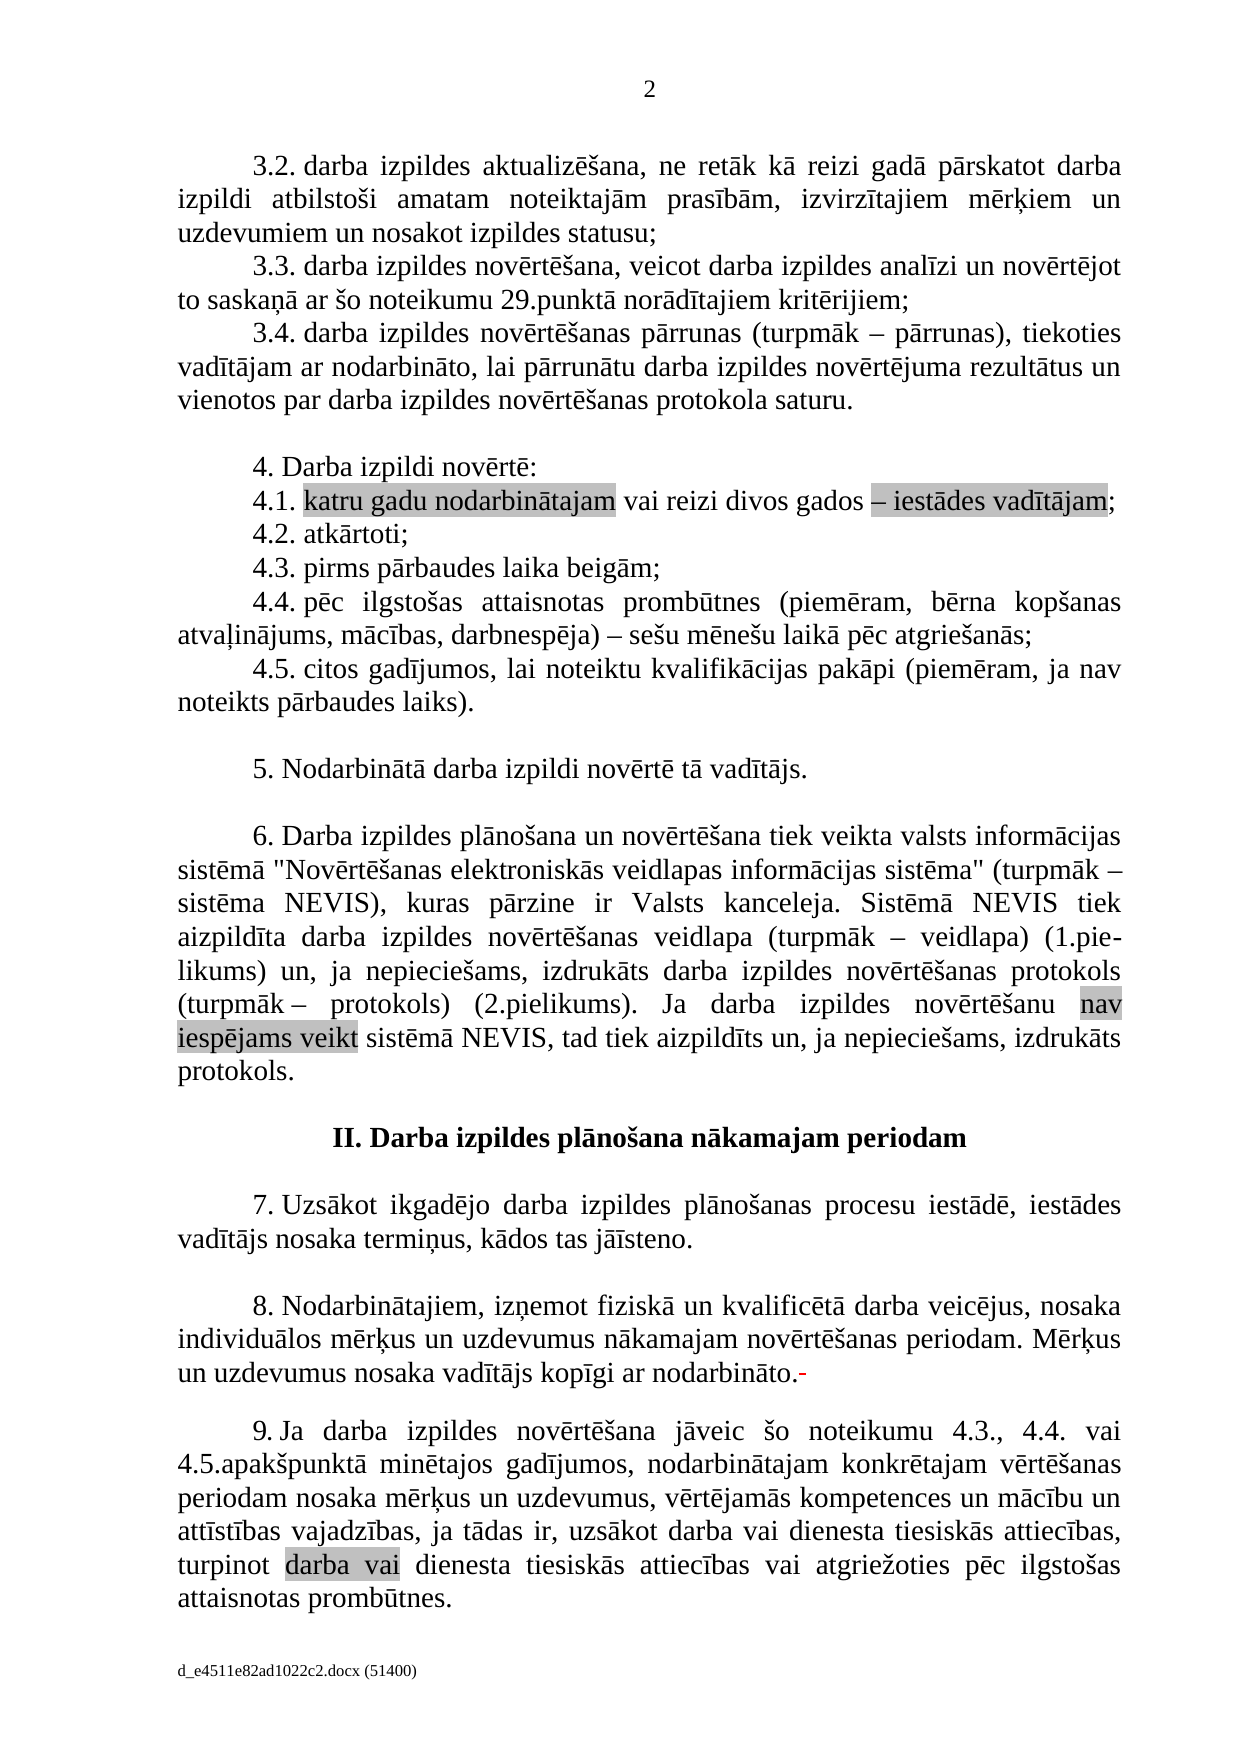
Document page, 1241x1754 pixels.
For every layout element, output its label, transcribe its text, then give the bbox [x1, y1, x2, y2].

text 4.4. pēc ilgstošas attaisnotas prombūtnes (piemēram, bērna kopšanas atvaļinājums, mācības, darbnespēja) – sešu mēnešu laikā pēc atgriešanās; [177, 584, 1122, 651]
text 9. Ja darba izpildes novērtēšana jāveic šo noteikumu 4.3., 4.4. vai 4.5.apakšpunktā minētajos gadījumos, nodarbinātajam konkrētajam vērtēšanas periodam nosaka mērķus un uzdevumus, vērtējamās kompetences un mācību un attīstības vajadzības, ja tādas ir, uzsākot darba vai dienesta tiesiskās attiecības, turpinot darba vai dienesta tiesiskās attiecības vai atgriežoties pēc ilgstošas attaisnotas prombūtnes. [177, 1413, 1122, 1614]
text 6. Darba izpildes plānošana un novērtēšana tiek veikta valsts informācijas sistēmā "Novērtēšanas elektroniskās veidlapas informācijas sistēma" (turpmāk – sistēma NEVIS), kuras pārzine ir Valsts kanceleja. Sistēmā NEVIS tiek aizpildīta darba izpildes novērtēšanas veidlapa (turpmāk – veidlapa) (1.pielikums) un, ja nepieciešams, izdrukāts darba izpildes novērtēšanas protokols (turpmāk – protokols) (2.pielikums). Ja darba izpildes novērtēšanu nav iespējams veikt sistēmā NEVIS, tad tiek aizpildīts un, ja nepieciešams, izdrukāts protokols. [177, 818, 1122, 1087]
text 4.1. katru gadu nodarbinātajam vai reizi divos gados – iestādes vadītājam; [616, 483, 871, 517]
text 4.3. pirms pārbaudes laika beigām; [177, 550, 1122, 584]
text 3.3. darba izpildes novērtēšana, veicot darba izpildes analīzi un novērtējot to saskaņā ar šo noteikumu 29.punktā norādītajiem kritērijiem; [177, 248, 1122, 315]
text 7. Uzsākot ikgadējo darba izpildes plānošanas procesu iestādē, iestādes vadītājs nosaka termiņus, kādos tas jāīsteno. [177, 1187, 1122, 1254]
text 4.2. atkārtoti; [177, 517, 1122, 550]
text II. Darba izpildes plānošana nākamajam periodam [177, 1120, 1122, 1154]
text 4. Darba izpildi novērtē: [177, 449, 1122, 483]
text 4.5. citos gadījumos, lai noteiktu kvalifikācijas pakāpi (piemēram, ja nav noteikts pārbaudes laiks). [177, 651, 1122, 718]
text 8. Nodarbinātajiem, izņemot fiziskā un kvalificētā darba veicējus, nosaka individuālos mērķus un uzdevumus nākamajam novērtēšanas periodam. Mērķus un uzdevumus nosaka vadītājs kopīgi ar nodarbināto. [177, 1288, 1122, 1389]
text 3.2. darba izpildes aktualizēšana, ne retāk kā reizi gadā pārskatot darba izpildi atbilstoši amatam noteiktajām prasībām, izvirzītajiem mērķiem un uzdevumiem un nosakot izpildes statusu; [177, 148, 1122, 248]
text 3.4. darba izpildes novērtēšanas pārrunas (turpmāk – pārrunas), tiekoties vadītājam ar nodarbināto, lai pārrunātu darba izpildes novērtējuma rezultātus un vienotos par darba izpildes novērtēšanas protokola saturu. [177, 315, 1122, 416]
text 5. Nodarbinātā darba izpildi novērtē tā vadītājs. [177, 751, 1122, 785]
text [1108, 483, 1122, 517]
